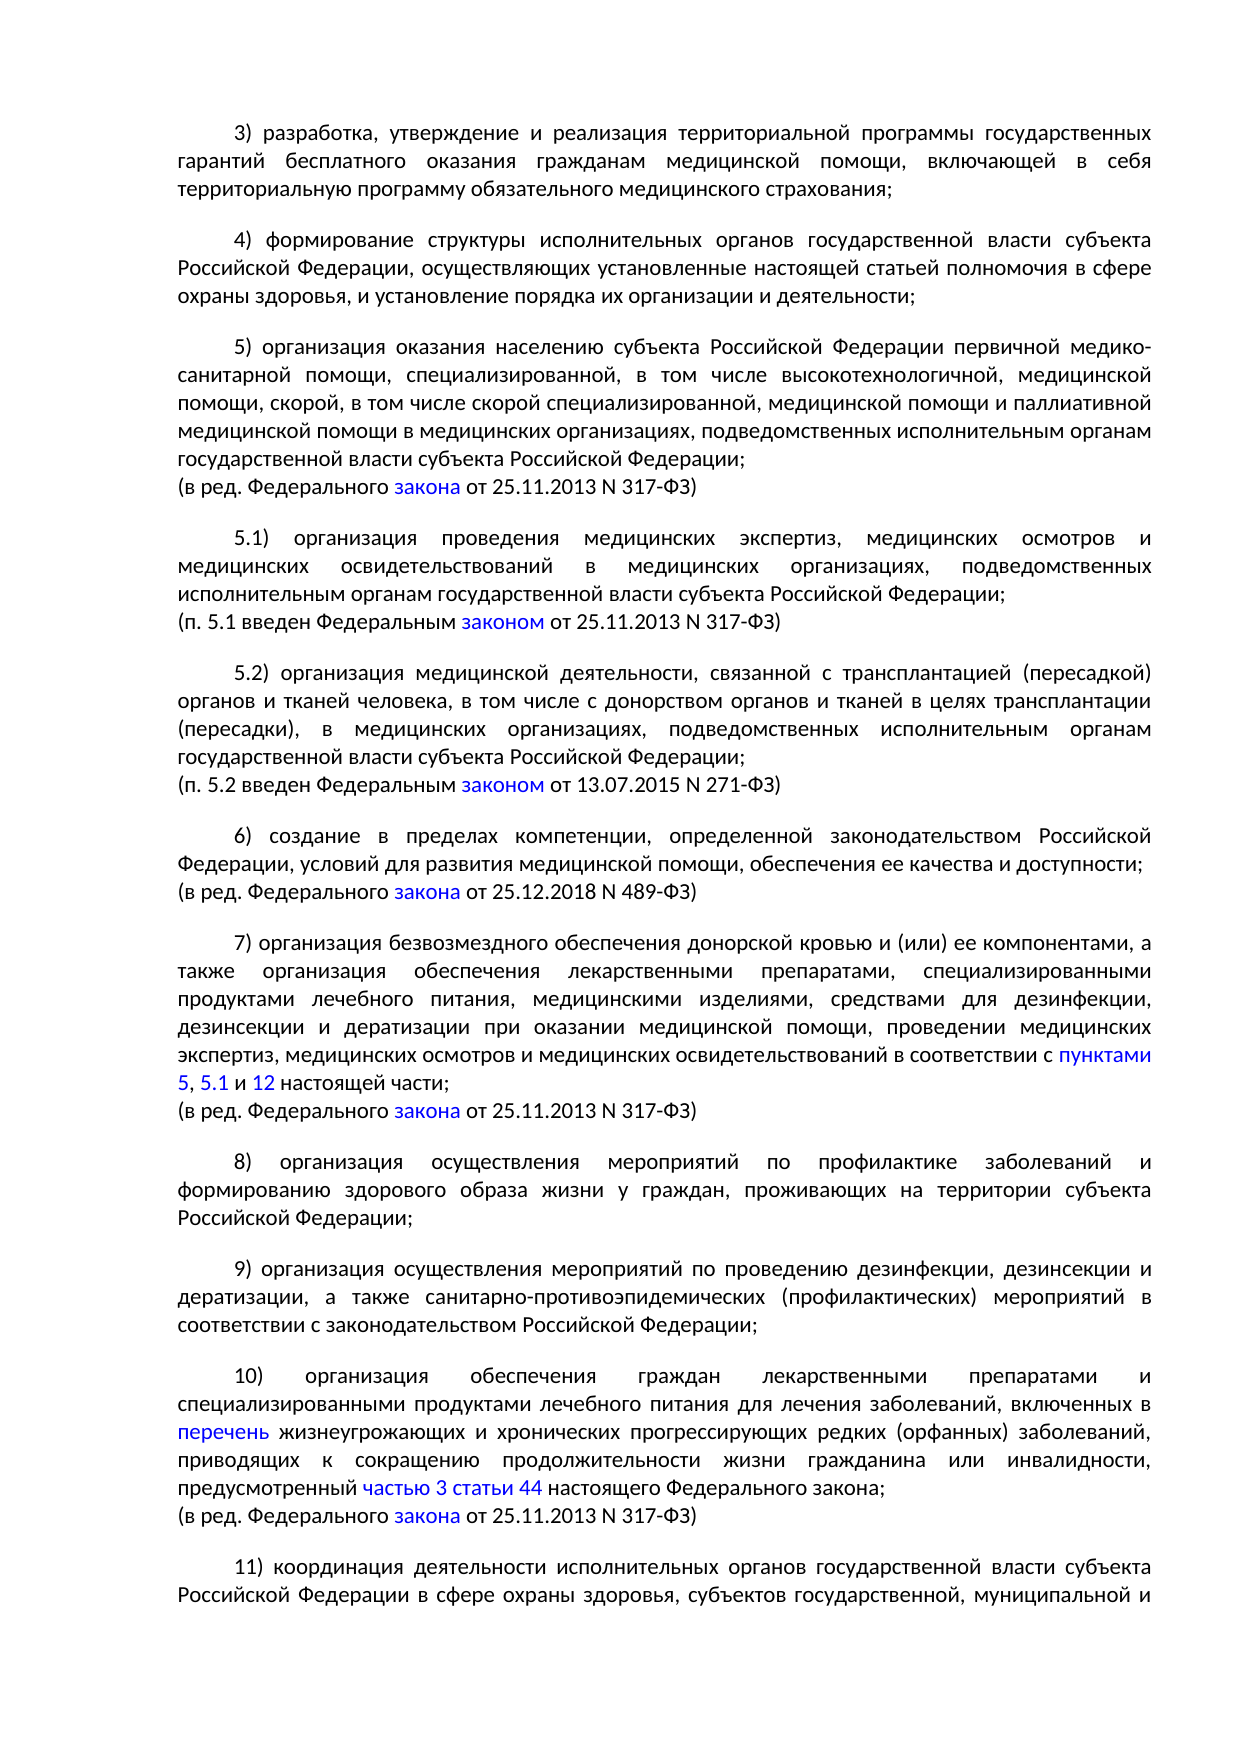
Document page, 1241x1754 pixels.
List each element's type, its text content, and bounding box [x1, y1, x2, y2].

text 4) формирование структуры исполнительных органов государственной власти субъекта Российской Федерации, осуществляющих установленные настоящей статьей полномочия в сфере охраны здоровья, и установление порядка их организации и деятельности; [177, 225, 1152, 309]
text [177, 1552, 1152, 1608]
text (в ред. Федерального закона от 25.12.2018 N 489-ФЗ) [177, 877, 1152, 905]
text (в ред. Федерального закона от 25.11.2013 N 317-ФЗ) [177, 1096, 1152, 1124]
text 5.1) организация проведения медицинских экспертиз, медицинских осмотров и медицинских освидетельствований в медицинских организациях, подведомственных исполнительным органам государственной власти субъекта Российской Федерации; [177, 523, 1152, 607]
text 5) организация оказания населению субъекта Российской Федерации первичной медико-санитарной помощи, специализированной, в том числе высокотехнологичной, медицинской помощи, скорой, в том числе скорой специализированной, медицинской помощи и паллиативной медицинской помощи в медицинских организациях, подведомственных исполнительным органам государственной власти субъекта Российской Федерации; [177, 332, 1152, 472]
text (п. 5.1 введен Федеральным законом от 25.11.2013 N 317-ФЗ) [177, 607, 1152, 635]
text (в ред. Федерального закона от 25.11.2013 N 317-ФЗ) [177, 1501, 1152, 1529]
text 6) создание в пределах компетенции, определенной законодательством Российской Федерации, условий для развития медицинской помощи, обеспечения ее качества и доступности; [177, 821, 1152, 877]
text 9) организация осуществления мероприятий по проведению дезинфекции, дезинсекции и дератизации, а также санитарно-противоэпидемических (профилактических) мероприятий в соответствии с законодательством Российской Федерации; [177, 1254, 1152, 1338]
text (п. 5.2 введен Федеральным законом от 13.07.2015 N 271-ФЗ) [177, 770, 1152, 798]
text 8) организация осуществления мероприятий по профилактике заболеваний и формированию здорового образа жизни у граждан, проживающих на территории субъекта Российской Федерации; [177, 1147, 1152, 1231]
text 7) организация безвозмездного обеспечения донорской кровью и (или) ее компонентами, а также организация обеспечения лекарственными препаратами, специализированными продуктами лечебного питания, медицинскими изделиями, средствами для дезинфекции, дезинсекции и дератизации при оказании медицинской помощи, проведении медицинских экспертиз, медицинских осмотров и медицинских освидетельствований в соответствии с пунктами 5, 5.1 и 12 настоящей части; [177, 928, 1152, 1096]
text 3) разработка, утверждение и реализация территориальной программы государственных гарантий бесплатного оказания гражданам медицинской помощи, включающей в себя территориальную программу обязательного медицинского страхования; [177, 118, 1152, 202]
text 5.2) организация медицинской деятельности, связанной с трансплантацией (пересадкой) органов и тканей человека, в том числе с донорством органов и тканей в целях трансплантации (пересадки), в медицинских организациях, подведомственных исполнительным органам государственной власти субъекта Российской Федерации; [177, 658, 1152, 770]
text (в ред. Федерального закона от 25.11.2013 N 317-ФЗ) [177, 472, 1152, 500]
text 10) организация обеспечения граждан лекарственными препаратами и специализированными продуктами лечебного питания для лечения заболеваний, включенных в перечень жизнеугрожающих и хронических прогрессирующих редких (орфанных) заболеваний, приводящих к сокращению продолжительности жизни гражданина или инвалидности, предусмотренный частью 3 статьи 44 настоящего Федерального закона; [177, 1361, 1152, 1501]
